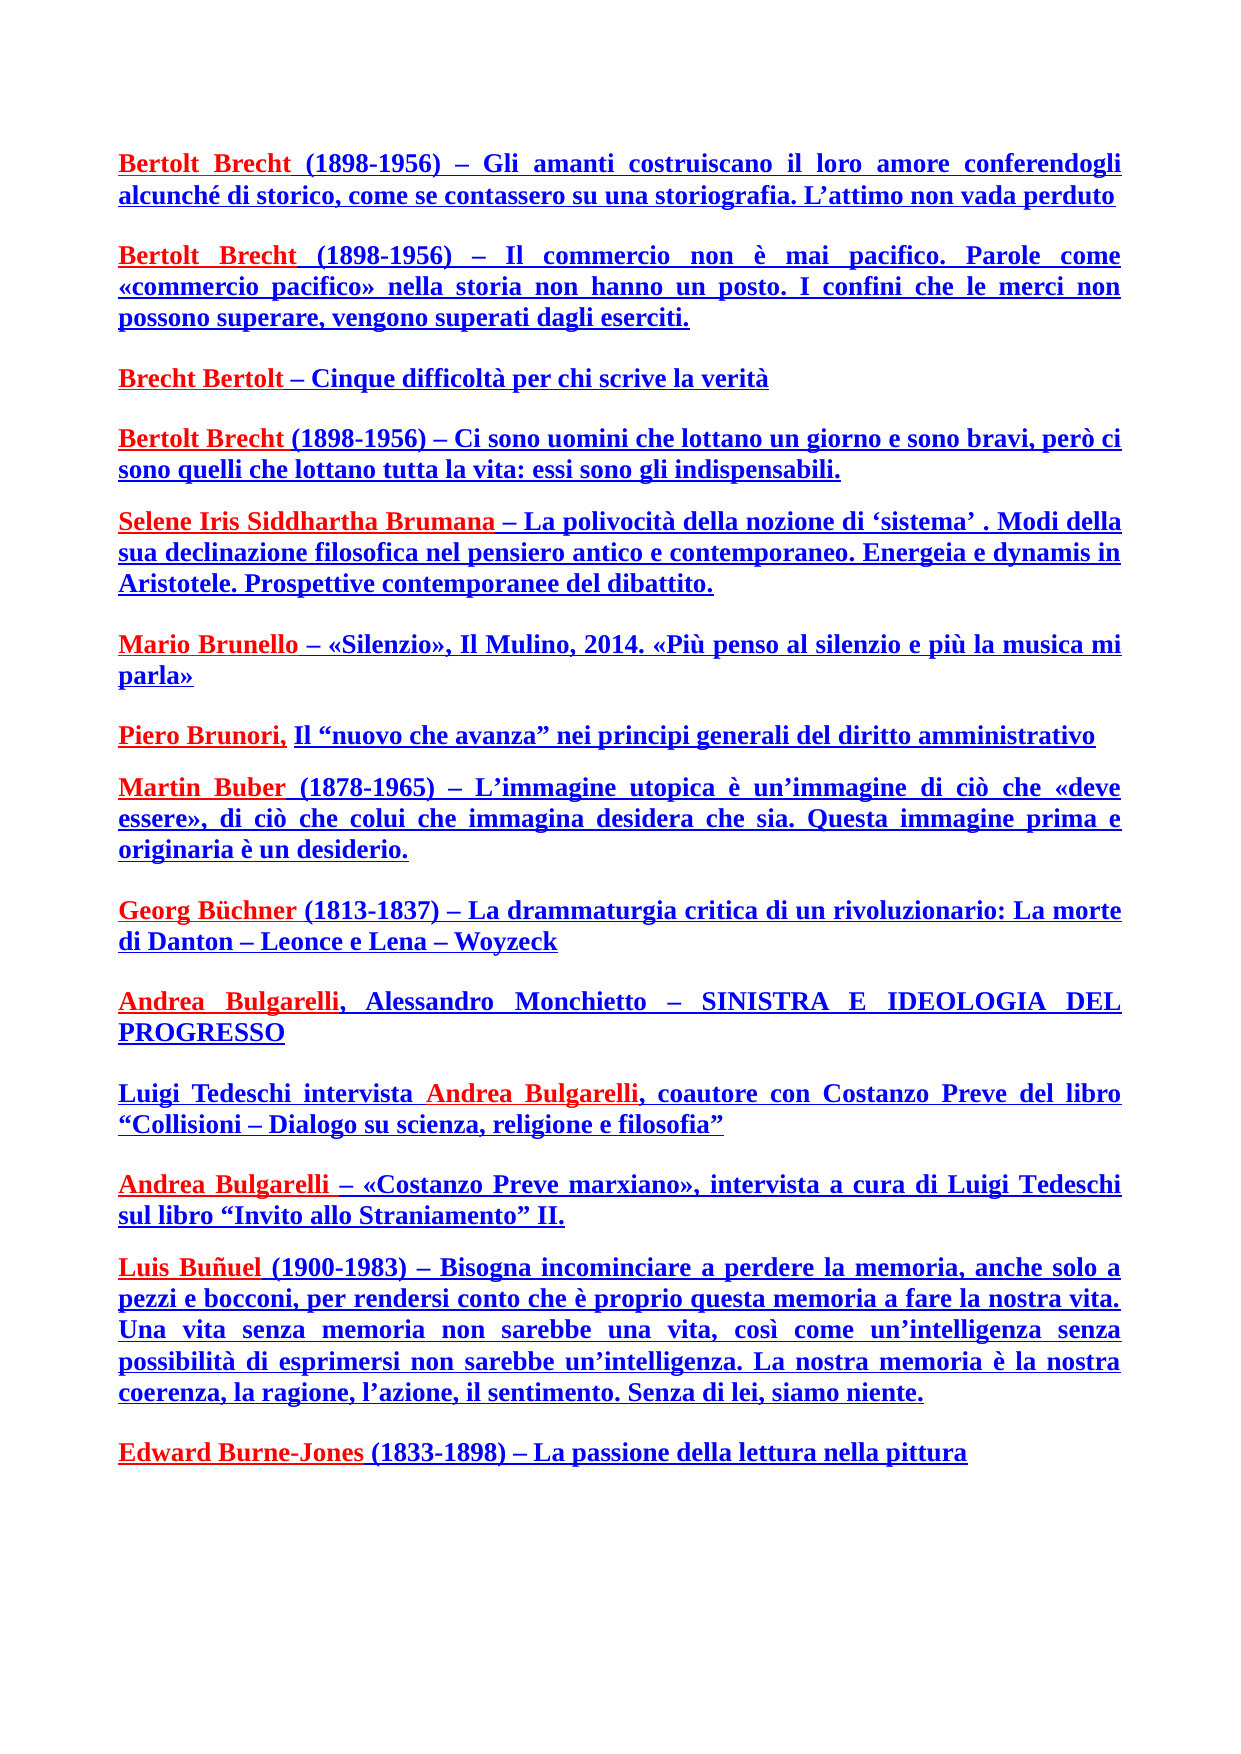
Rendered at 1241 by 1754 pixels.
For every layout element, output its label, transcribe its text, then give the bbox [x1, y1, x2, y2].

subtitle Martin Buber (1878-1965) – L’immagine utopica è un’immagine di ciò che «deve essere», di ciò che colui che immagina desidera che sia. Questa immagine prima e originaria è un desiderio. [118, 771, 1122, 829]
subtitle Andrea Bulgarelli, Alessandro Monchietto – SINISTRA E IDEOLOGIA DEL PROGRESSO [118, 1014, 1122, 1047]
subtitle Mario Brunello – «Silenzio», Il Mulino, 2014. «Più penso al silenzio e più la musica mi parla» [118, 656, 1122, 690]
subtitle Andrea Bulgarelli – «Costanzo Preve marxiano», intervista a cura di Luigi Tedeschi sul libro “Invito allo Straniamento” II. [118, 1197, 1122, 1230]
subtitle Mario Brunello – «Silenzio», Il Mulino, 2014. «Più penso al silenzio e più la musica mi parla» [118, 628, 1122, 655]
subtitle Martin Buber (1878-1965) – L’immagine utopica è un’immagine di ciò che «deve essere», di ciò che colui che immagina desidera che sia. Questa immagine prima e originaria è un desiderio. [118, 831, 1122, 864]
subtitle Bertolt Brecht (1898-1956) – Gli amanti costruiscano il loro amore conferendogli alcunché di storico, come se contassero su una storiografia. L’attimo non vada perduto [118, 176, 1122, 210]
subtitle Bertolt Brecht (1898-1956) – Il commercio non è mai pacifico. Parole come «commercio pacifico» nella storia non hanno un posto. I confini che le merci non possono superare, vengono superati dagli eserciti. [118, 239, 1122, 332]
subtitle Bertolt Brecht (1898-1956) – Ci sono uomini che lottano un giorno e sono bravi, però ci sono quelli che lottano tutta la vita: essi sono gli indispensabili. [118, 451, 1122, 484]
subtitle Luigi Tedeschi intervista Andrea Bulgarelli, coautore con Costanzo Preve del libro “Collisioni – Dialogo su scienza, religione e filosofia” [118, 1105, 1122, 1139]
subtitle Georg Büchner (1813-1837) – La drammaturgia critica di un rivoluzionario: La morte di Danton – Leonce e Lena – Woyzeck [118, 894, 1122, 921]
subtitle Luis Buñuel (1900-1983) – Bisogna incominciare a perdere la memoria, anche solo a pezzi e bocconi, per rendersi conto che è proprio questa memoria a fare la nostra vita. Una vita senza memoria non sarebbe una vita, così come un’intelligenza senza possibilità di esprimersi non sarebbe un’intelligenza. La nostra memoria è la nostra coerenza, la ragione, l’azione, il sentimento. Senza di lei, siamo niente. [118, 1342, 1122, 1407]
subtitle Piero Brunori, Il “nuovo che avanza” nei principi generali del diritto amministrativo [118, 719, 1122, 750]
subtitle Andrea Bulgarelli – «Costanzo Preve marxiano», intervista a cura di Luigi Tedeschi sul libro “Invito allo Straniamento” II. [118, 1168, 1122, 1195]
subtitle Luis Buñuel (1900-1983) – Bisogna incominciare a perdere la memoria, anche solo a pezzi e bocconi, per rendersi conto che è proprio questa memoria a fare la nostra vita. Una vita senza memoria non sarebbe una vita, così come un’intelligenza senza possibilità di esprimersi non sarebbe un’intelligenza. La nostra memoria è la nostra coerenza, la ragione, l’azione, il sentimento. Senza di lei, siamo niente. [118, 1251, 1122, 1341]
subtitle Edward Burne-Jones (1833-1898) – La passione della lettura nella pittura [118, 1436, 1122, 1467]
subtitle Luigi Tedeschi intervista Andrea Bulgarelli, coautore con Costanzo Preve del libro “Collisioni – Dialogo su scienza, religione e filosofia” [118, 1077, 1122, 1104]
subtitle Selene Iris Siddhartha Brumana – La polivocità della nozione di ‘sistema’ . Modi della sua declinazione filosofica nel pensiero antico e contemporaneo. Energeia e dynamis in Aristotele. Prospettive contemporanee del dibattito. [118, 505, 1122, 532]
subtitle Georg Büchner (1813-1837) – La drammaturgia critica di un rivoluzionario: La morte di Danton – Leonce e Lena – Woyzeck [118, 922, 1122, 956]
subtitle Brecht Bertolt – Cinque difficoltà per chi scrive la verità [118, 362, 1122, 393]
subtitle Andrea Bulgarelli, Alessandro Monchietto – SINISTRA E IDEOLOGIA DEL PROGRESSO [118, 985, 1122, 1012]
subtitle Bertolt Brecht (1898-1956) – Gli amanti costruiscano il loro amore conferendogli alcunché di storico, come se contassero su una storiografia. L’attimo non vada perduto [118, 148, 1122, 175]
subtitle Selene Iris Siddhartha Brumana – La polivocità della nozione di ‘sistema’ . Modi della sua declinazione filosofica nel pensiero antico e contemporaneo. Energeia e dynamis in Aristotele. Prospettive contemporanee del dibattito. [118, 534, 1122, 598]
subtitle Bertolt Brecht (1898-1956) – Ci sono uomini che lottano un giorno e sono bravi, però ci sono quelli che lottano tutta la vita: essi sono gli indispensabili. [118, 422, 1122, 449]
